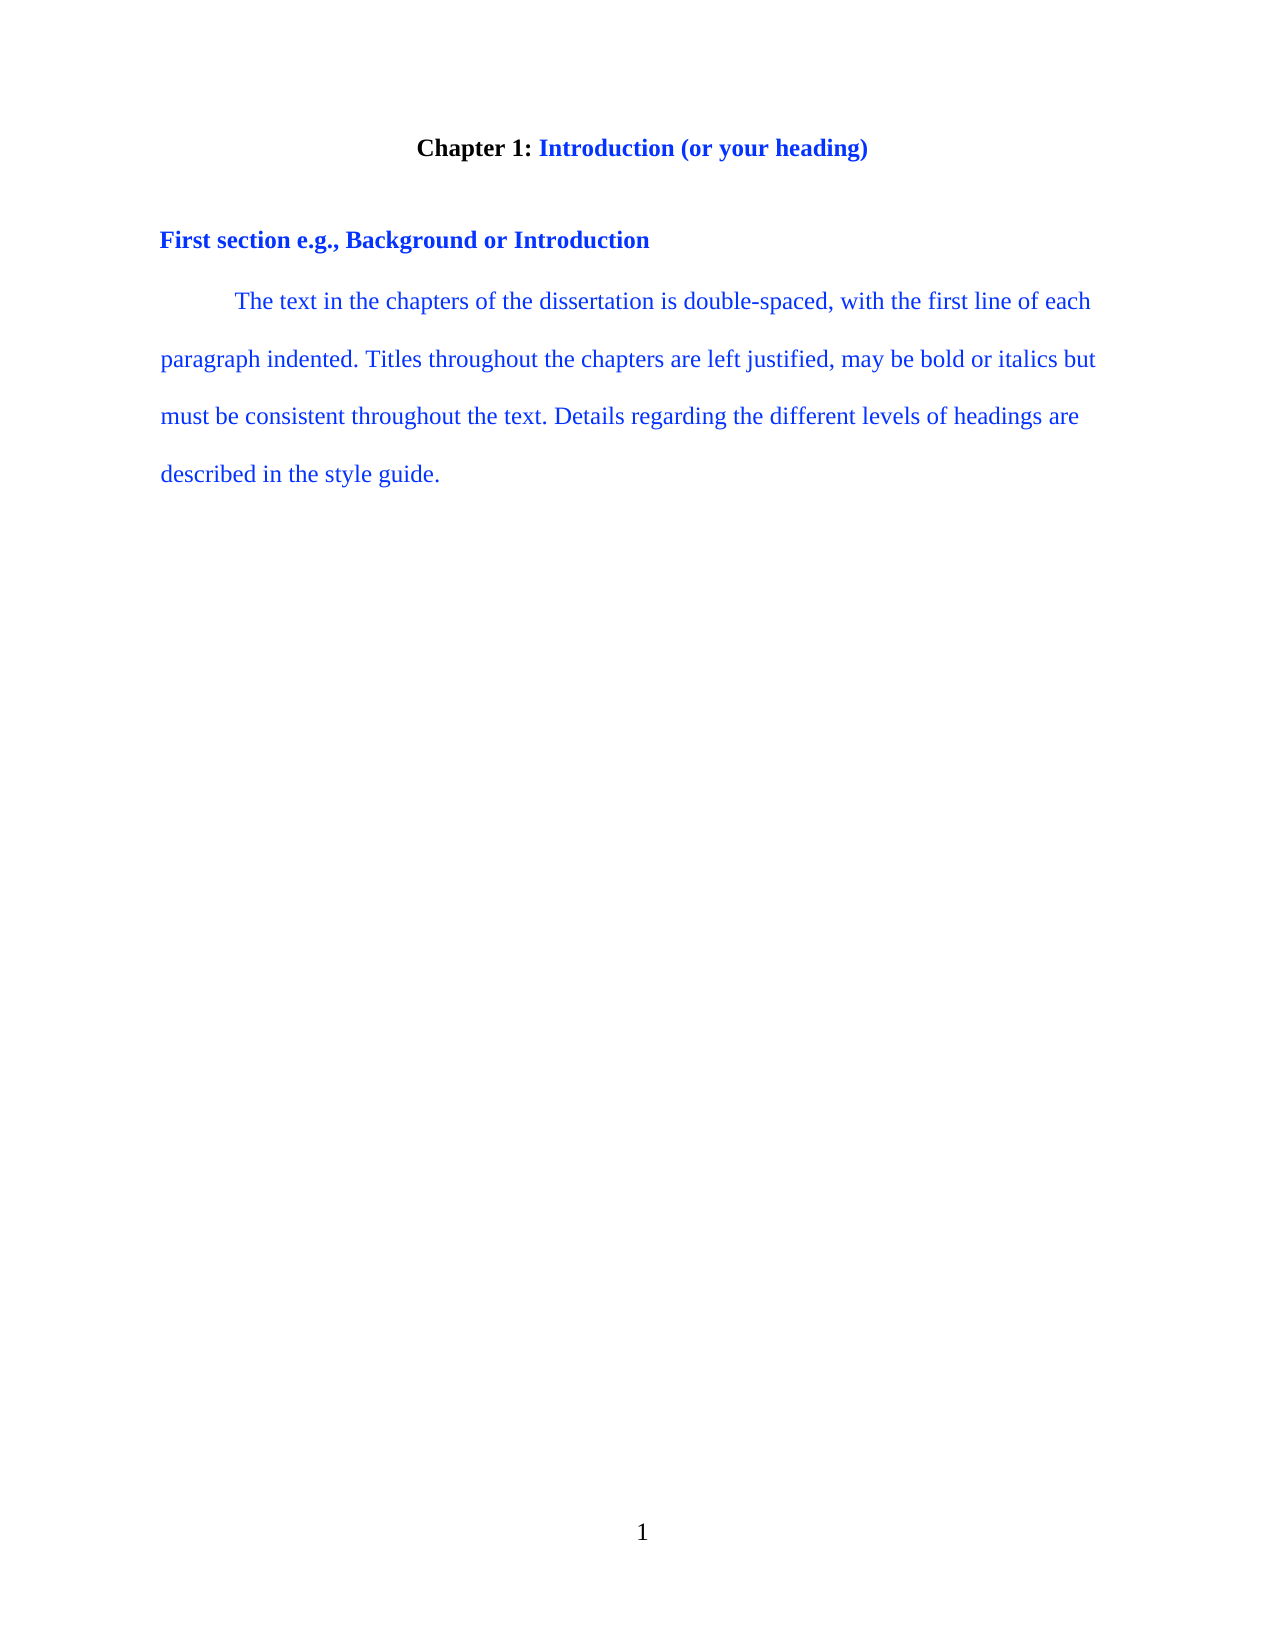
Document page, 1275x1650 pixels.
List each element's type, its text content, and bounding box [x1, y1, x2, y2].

subtitle First section e.g., Background or Introduction [159, 225, 1125, 253]
subtitle The text in the chapters of the dissertation is double-spaced, with the first line of each paragraph indented. Titles throughout the chapters are left justified, may be bold or italics but must be consistent throughout the text. Details regarding the different levels of headings are described in the style guide. [160, 286, 1125, 488]
subtitle Chapter 1: Introduction (or your heading) [159, 133, 1125, 162]
